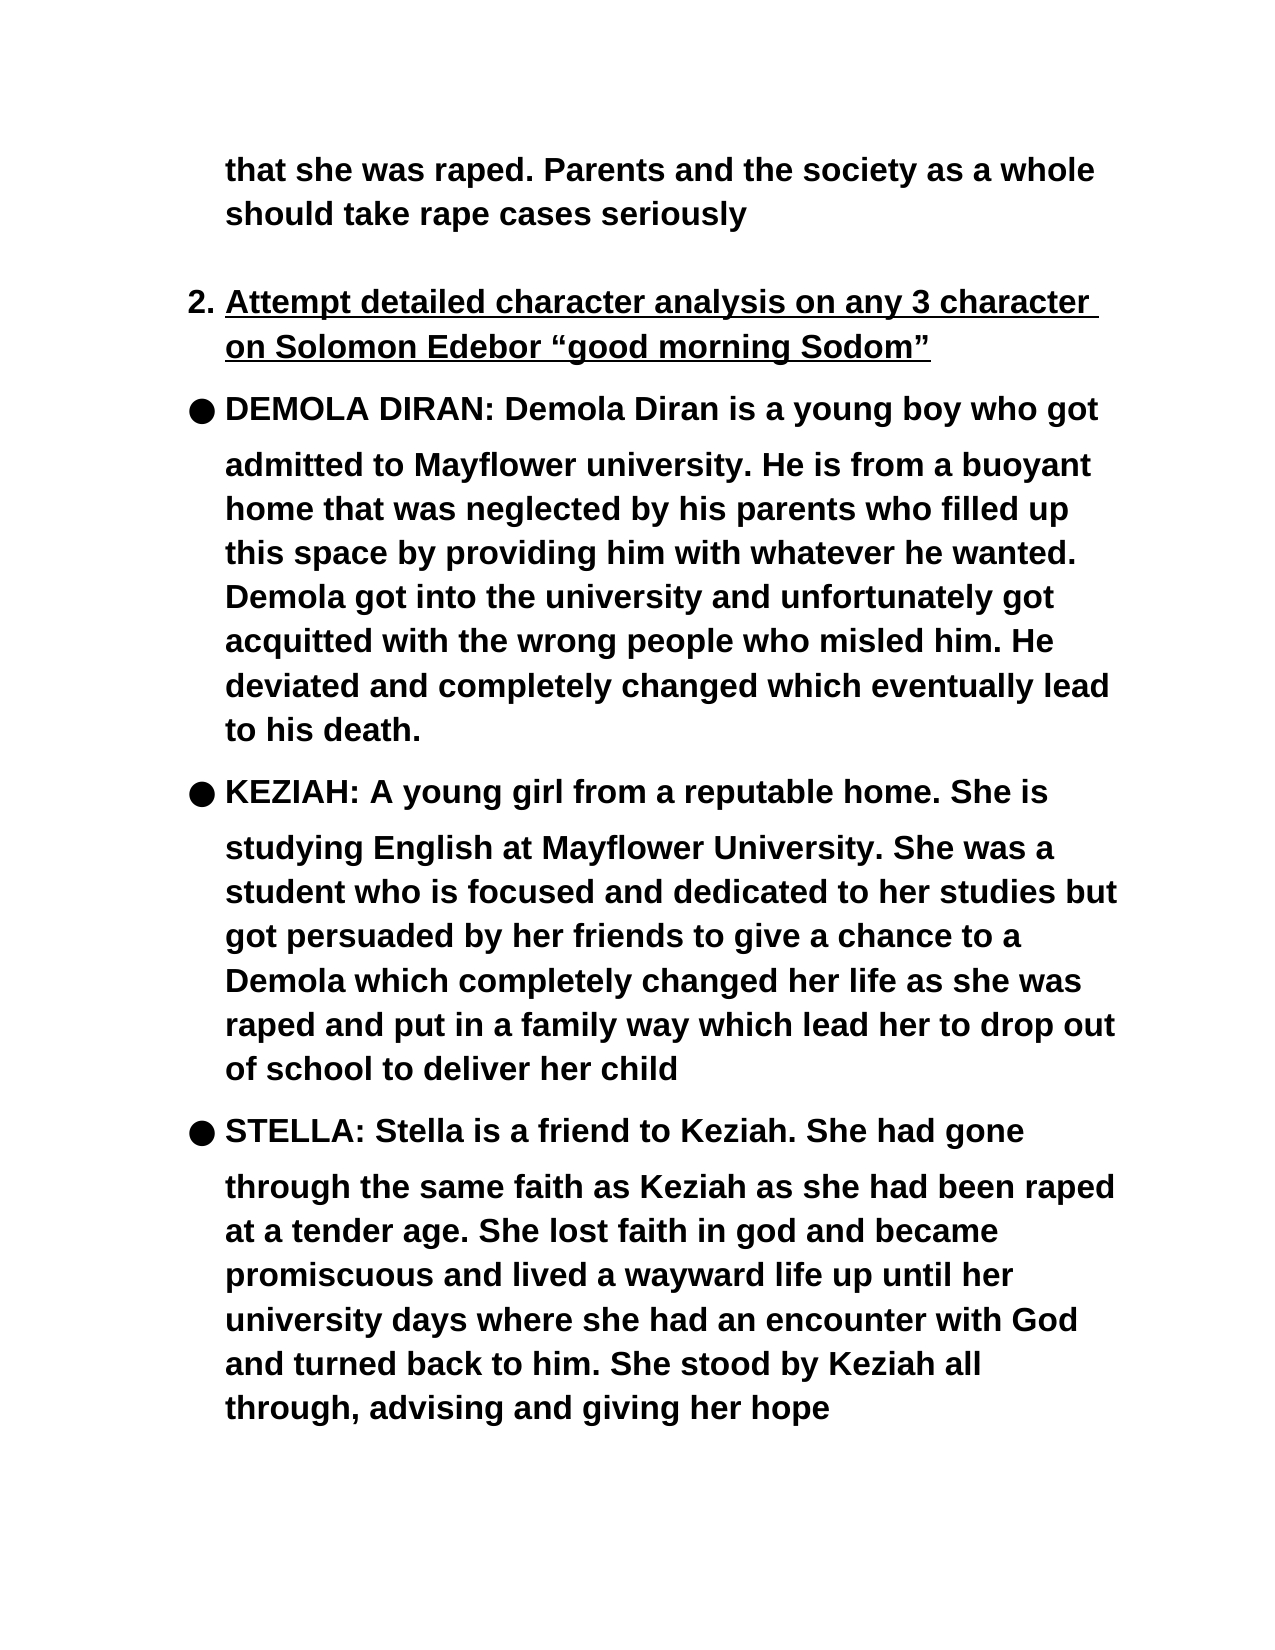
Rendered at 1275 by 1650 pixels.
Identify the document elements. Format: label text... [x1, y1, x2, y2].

list Attempt detailed character analysis on any 3 character on Solomon Edebor “good morning Sodom” [187, 282, 1125, 365]
list KEZIAH: A young girl from a reputable home. She is studying English at Mayflower University. She was a student who is focused and dedicated to her studies but got persuaded by her friends to give a chance to a Demola which completely changed her life as she was raped and put in a family way which lead her to drop out of school to deliver her child [187, 754, 1125, 1087]
list STELLA: Stella is a friend to Keziah. She had gone through the same faith as Keziah as she had been raped at a tender age. She lost faith in god and became promiscuous and lived a wayward life up until her university days where she had an encounter with God and turned back to him. She stood by Keziah all through, advising and giving her hope [187, 1093, 1125, 1426]
list DEMOLA DIRAN: Demola Diran is a young boy who got admitted to Mayflower university. He is from a buoyant home that was neglected by his parents who filled up this space by providing him with whatever he wanted. Demola got into the university and unfortunately got acquitted with the wrong people who misled him. He deviated and completely changed which eventually lead to his death. [187, 371, 1125, 748]
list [187, 150, 1125, 233]
